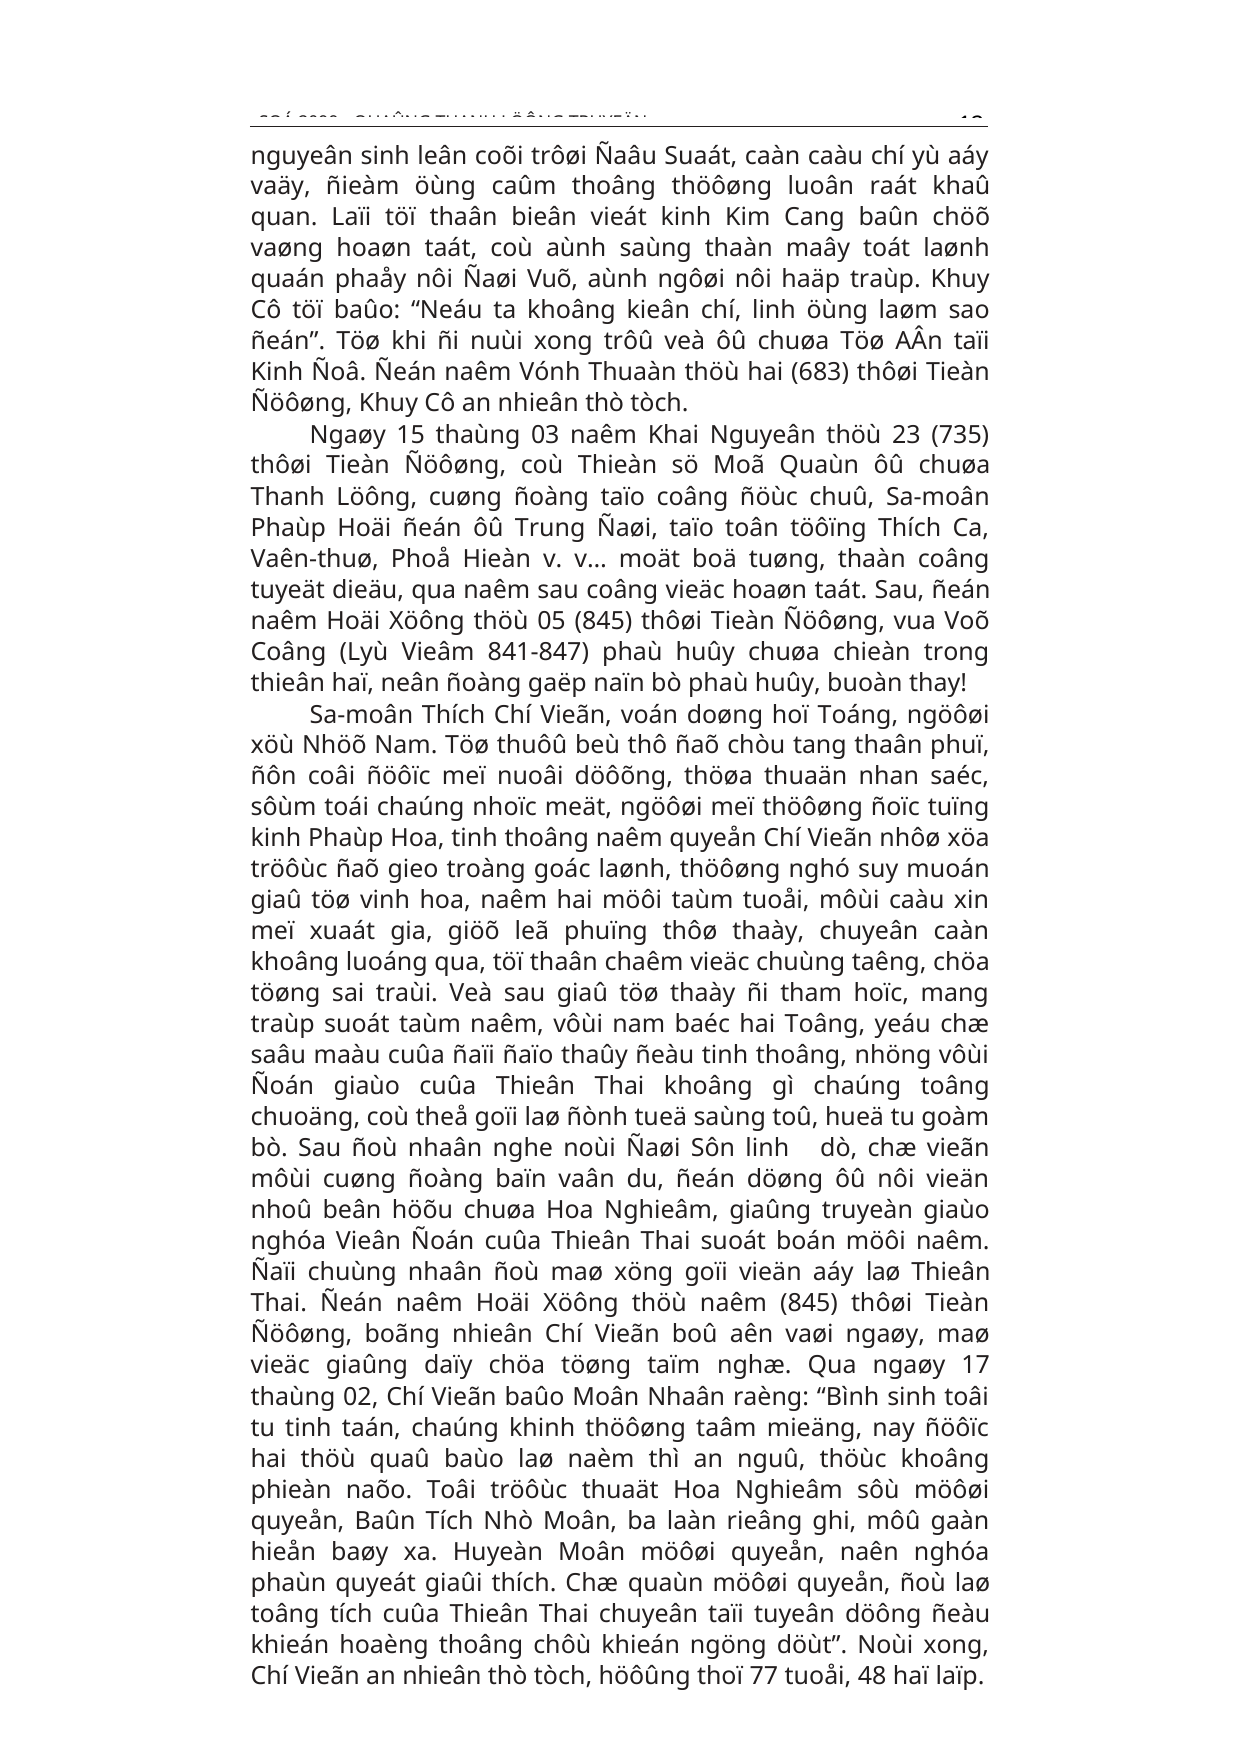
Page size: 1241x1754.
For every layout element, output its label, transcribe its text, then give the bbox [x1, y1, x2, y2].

text nguyeân sinh leân coõi trôøi Ñaâu Suaát, caàn caàu chí yù aáy vaäy, ñieàm öùng caûm thoâng thöôøng luoân raát khaû quan. Laïi töï thaân bieân vieát kinh Kim Cang baûn chöõ vaøng hoaøn taát, coù aùnh saùng thaàn maây toát laønh quaán phaåy nôi Ñaøi Vuõ, aùnh ngôøi nôi haäp traùp. Khuy Cô töï baûo: “Neáu ta khoâng kieân chí, linh öùng laøm sao ñeán”. Töø khi ñi nuùi xong trôû veà ôû chuøa Töø AÂn taïi Kinh Ñoâ. Ñeán naêm Vónh Thuaàn thöù hai (683) thôøi Tieàn Ñöôøng, Khuy Cô an nhieân thò tòch. [250, 140, 990, 419]
text Sa-moân Thích Chí Vieãn, voán doøng hoï Toáng, ngöôøi xöù Nhöõ Nam. Töø thuôû beù thô ñaõ chòu tang thaân phuï, ñôn coâi ñöôïc meï nuoâi döôõng, thöøa thuaän nhan saéc, sôùm toái chaúng nhoïc meät, ngöôøi meï thöôøng ñoïc tuïng kinh Phaùp Hoa, tinh thoâng naêm quyeån Chí Vieãn nhôø xöa tröôùc ñaõ gieo troàng goác laønh, thöôøng nghó suy muoán giaû töø vinh hoa, naêm hai möôi taùm tuoåi, môùi caàu xin meï xuaát gia, giöõ leã phuïng thôø thaày, chuyeân caàn khoâng luoáng qua, töï thaân chaêm vieäc chuùng taêng, chöa töøng sai traùi. Veà sau giaû töø thaày ñi tham hoïc, mang traùp suoát taùm naêm, vôùi nam baéc hai Toâng, yeáu chæ saâu maàu cuûa ñaïi ñaïo thaûy ñeàu tinh thoâng, nhöng vôùi Ñoán giaùo cuûa Thieân Thai khoâng gì chaúng toâng chuoäng, coù theå goïi laø ñònh tueä saùng toû, hueä tu goàm bò. Sau ñoù nhaân nghe noùi Ñaøi Sôn linh dò, chæ vieãn môùi cuøng ñoàng baïn vaân du, ñeán döøng ôû nôi vieän nhoû beân höõu chuøa Hoa Nghieâm, giaûng truyeàn giaùo nghóa Vieân Ñoán cuûa Thieân Thai suoát boán möôi naêm. Ñaïi chuùng nhaân ñoù maø xöng goïi vieän aáy laø Thieân Thai. Ñeán naêm Hoäi Xöông thöù naêm (845) thôøi Tieàn Ñöôøng, boãng nhieân Chí Vieãn boû aên vaøi ngaøy, maø vieäc giaûng daïy chöa töøng taïm nghæ. Qua ngaøy 17 thaùng 02, Chí Vieãn baûo Moân Nhaân raèng: “Bình sinh toâi tu tinh taán, chaúng khinh thöôøng taâm mieäng, nay ñöôïc hai thöù quaû baùo laø naèm thì an nguû, thöùc khoâng phieàn naõo. Toâi tröôùc thuaät Hoa Nghieâm sôù möôøi quyeån, Baûn Tích Nhò Moân, ba laàn rieâng ghi, môû gaàn hieån baøy xa. Huyeàn Moân möôøi quyeån, naên nghóa phaùn quyeát giaûi thích. Chæ quaùn möôøi quyeån, ñoù laø toâng tích cuûa Thieân Thai chuyeân taïi tuyeân döông ñeàu khieán hoaèng thoâng chôù khieán ngöng döùt”. Noùi xong, Chí Vieãn an nhieân thò tòch, höôûng thoï 77 tuoåi, 48 haï laïp. [250, 698, 990, 1692]
text Ngaøy 15 thaùng 03 naêm Khai Nguyeân thöù 23 (735) thôøi Tieàn Ñöôøng, coù Thieàn sö Moã Quaùn ôû chuøa Thanh Löông, cuøng ñoàng taïo coâng ñöùc chuû, Sa-moân Phaùp Hoäi ñeán ôû Trung Ñaøi, taïo toân töôïng Thích Ca, Vaên-thuø, Phoå Hieàn v. v… moät boä tuøng, thaàn coâng tuyeät dieäu, qua naêm sau coâng vieäc hoaøn taát. Sau, ñeán naêm Hoäi Xöông thöù 05 (845) thôøi Tieàn Ñöôøng, vua Voõ Coâng (Lyù Vieâm 841-847) phaù huûy chuøa chieàn trong thieân haï, neân ñoàng gaëp naïn bò phaù huûy, buoàn thay! [250, 419, 990, 698]
